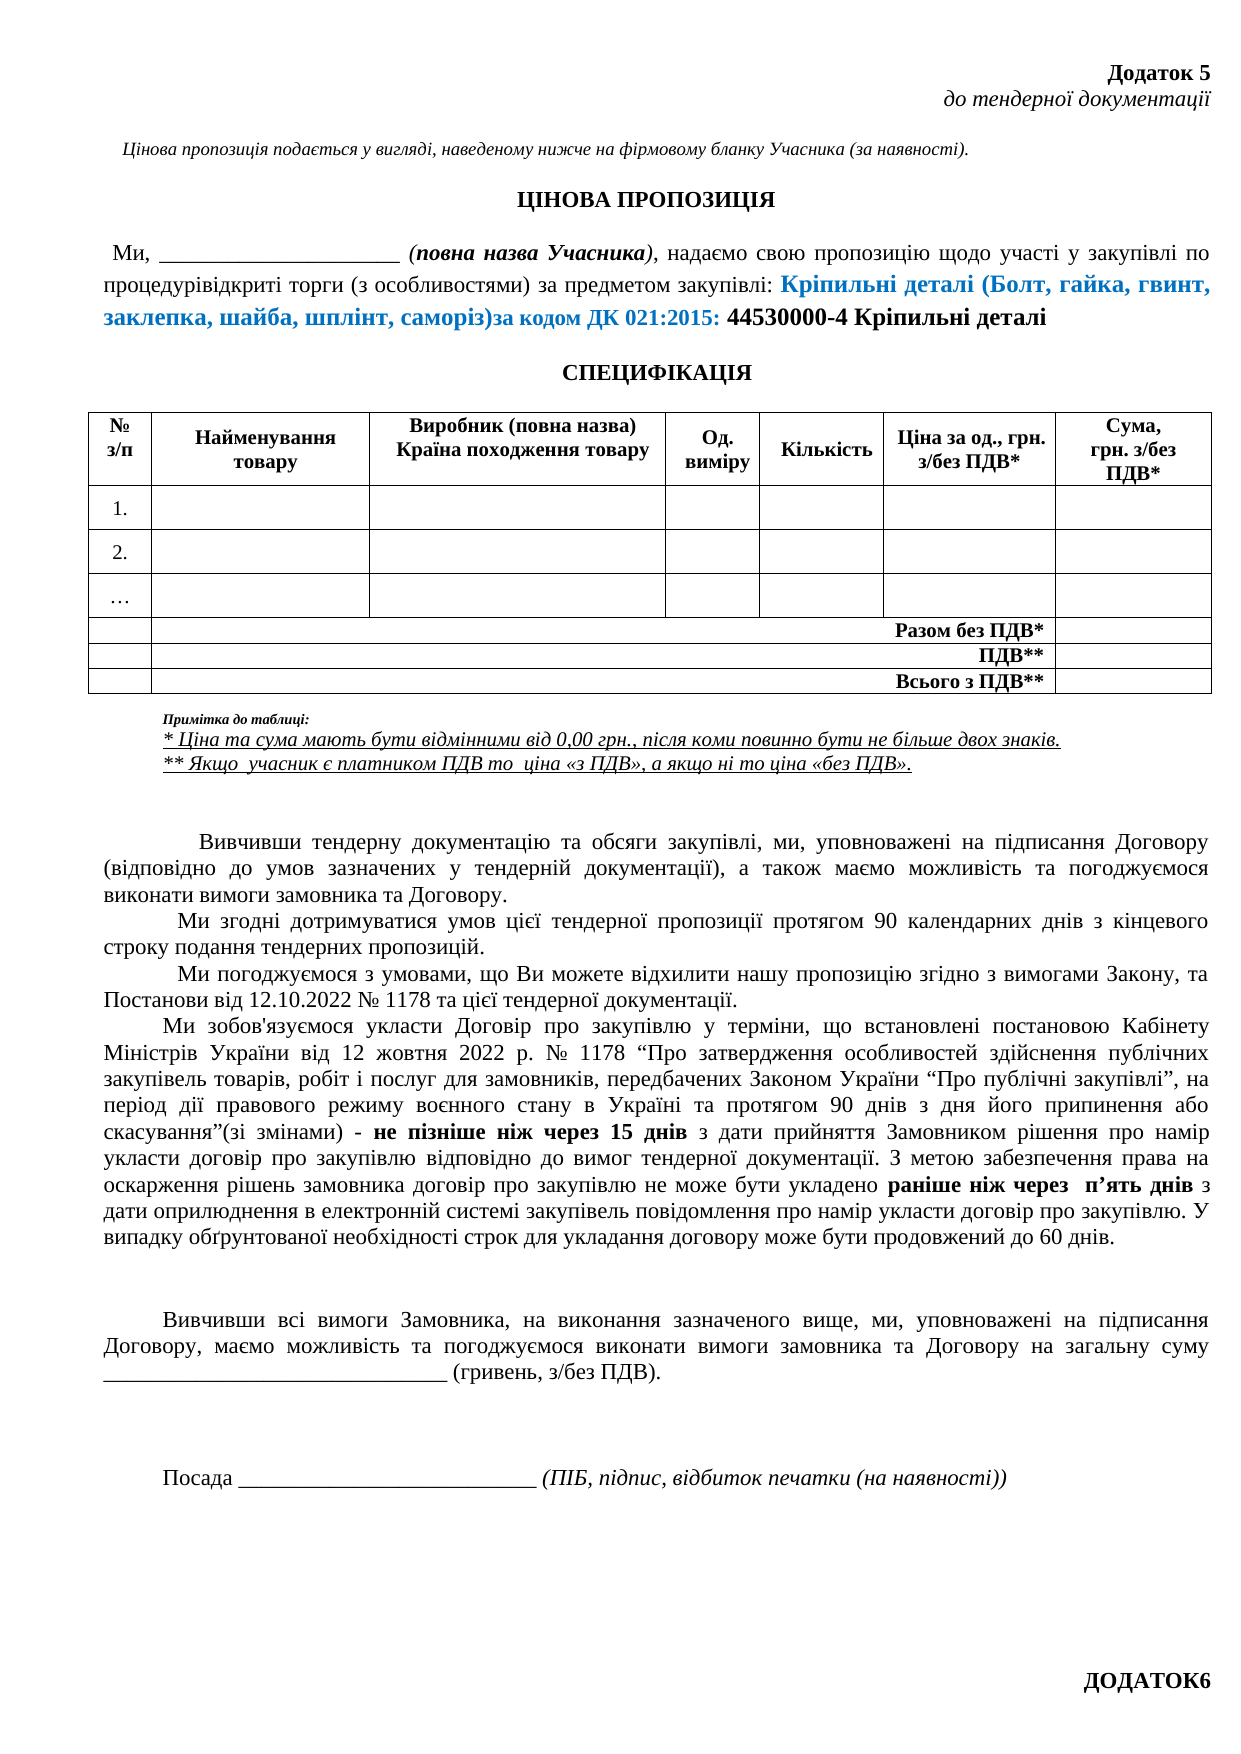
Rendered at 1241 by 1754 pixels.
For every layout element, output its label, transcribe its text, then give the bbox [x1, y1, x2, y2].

table_cell [666, 530, 759, 573]
table_cell [1056, 618, 1211, 642]
table_cell [884, 574, 1055, 617]
table_cell [370, 486, 665, 529]
table_cell [152, 530, 369, 573]
table_header Ціна за од., грн. з/без ПДВ* [884, 413, 1055, 485]
text СПЕЦИФІКАЦІЯ [103, 359, 1211, 386]
table_header Кількість [760, 413, 883, 485]
table_header Од. виміру [666, 413, 759, 485]
text ДОДАТОК6 [103, 1667, 1211, 1693]
table_cell [760, 486, 883, 529]
table_cell [1056, 644, 1211, 667]
table_cell [89, 618, 151, 642]
table_cell [884, 530, 1055, 573]
text Додаток 5 [103, 59, 1211, 85]
table_header Сума, грн. з/без ПДВ* [1056, 413, 1211, 485]
table_cell [884, 486, 1055, 529]
table_cell [89, 669, 151, 693]
table_header Виробник (повна назва) Країна походження товару [370, 413, 665, 485]
table_cell Разом без ПДВ* [152, 618, 1055, 642]
table_cell 1. [89, 486, 151, 529]
table_cell [666, 574, 759, 617]
text Ми погоджуємося з умовами, що Ви можете відхилити нашу пропозицію згідно з вимогами Закону, та Постанови від 12.10.2022 № 1178 та цієї тендерної документації. [103, 960, 1211, 1012]
table_cell [1056, 669, 1211, 693]
text Посада __________________________ (ПІБ, підпис, відбиток печатки (на наявності)) [103, 1464, 1211, 1490]
table_header № з/п [89, 413, 151, 485]
text Примітка до таблиці: [103, 710, 1211, 727]
table_cell [152, 574, 369, 617]
table_cell [152, 486, 369, 529]
table_cell [1056, 486, 1211, 529]
table_cell [370, 574, 665, 617]
text Ми згодні дотримуватися умов цієї тендерної пропозиції протягом 90 календарних днів з кінцевого строку подання тендерних пропозицій. [103, 907, 1211, 960]
text до тендерної документації [103, 85, 1211, 112]
text Ми зобов'язуємося укласти Договір про закупівлю у терміни, що встановлені постановою Кабінету Міністрів України від 12 жовтня 2022 р. № 1178 “Про затвердження особливостей здійснення публічних закупівель товарів, робіт і послуг для замовників, передбачених Законом України “Про публічні закупівлі”, на період дії правового режиму воєнного стану в Україні та протягом 90 днів з дня його припинення або скасування”(зі змінами) - не пізніше ніж через 15 днів з дати прийняття Замовником рішення про намір укласти договір про закупівлю відповідно до вимог тендерної документації. З метою забезпечення права на оскарження рішень замовника договір про закупівлю не може бути укладено раніше ніж через п’ять днів з дати оприлюднення в електронній системі закупівель повідомлення про намір укласти договір про закупівлю. У випадку обґрунтованої необхідності строк для укладання договору може бути продовжений до 60 днів. [103, 1012, 1211, 1250]
table_cell … [89, 574, 151, 617]
table_cell [666, 486, 759, 529]
text ЦІНОВА ПРОПОЗИЦІЯ [103, 186, 1211, 212]
text Вивчивши всі вимоги Замовника, на виконання зазначеного вище, ми, уповноважені на підписання Договору, маємо можливість та погоджуємося виконати вимоги замовника та Договору на загальну суму ______________________________ (гривень, з/без ПДВ). [103, 1306, 1211, 1385]
text * Ціна та сума мають бути відмінними від 0,00 грн., після коми повинно бути не більше двох знаків. [103, 727, 1211, 751]
table_cell [370, 530, 665, 573]
table_cell [1056, 530, 1211, 573]
text ** Якщо учасник є платником ПДВ то ціна «з ПДВ», а якщо ні то ціна «без ПДВ». [103, 751, 1211, 775]
table_cell [1056, 574, 1211, 617]
table_cell 2. [89, 530, 151, 573]
table_cell [89, 644, 151, 667]
table_header Найменування товару [152, 413, 369, 485]
table_cell ПДВ** [152, 644, 1055, 667]
table_cell [760, 574, 883, 617]
text Вивчивши тендерну документацію та обсяги закупівлі, ми, уповноважені на підписання Договору (відповідно до умов зазначених у тендерній документації), а також маємо можливість та погоджуємося виконати вимоги замовника та Договору. [103, 828, 1211, 907]
text Ми, _____________________ (повна назва Учасника), надаємо свою пропозицію щодо участі у закупівлі по процедурівідкриті торги (з особливостями) за предметом закупівлі: Кріпильні деталі (Болт, гайка, гвинт, заклепка, шайба, шплінт, саморіз)за кодом ДК 021:2015: 44530000-4 Кріпильні деталі [103, 239, 1211, 331]
table_cell Всього з ПДВ** [152, 669, 1055, 693]
table_cell [760, 530, 883, 573]
text Цінова пропозиція подається у вигляді, наведеному нижче на фірмовому бланку Учасника (за наявності). [122, 138, 1190, 160]
